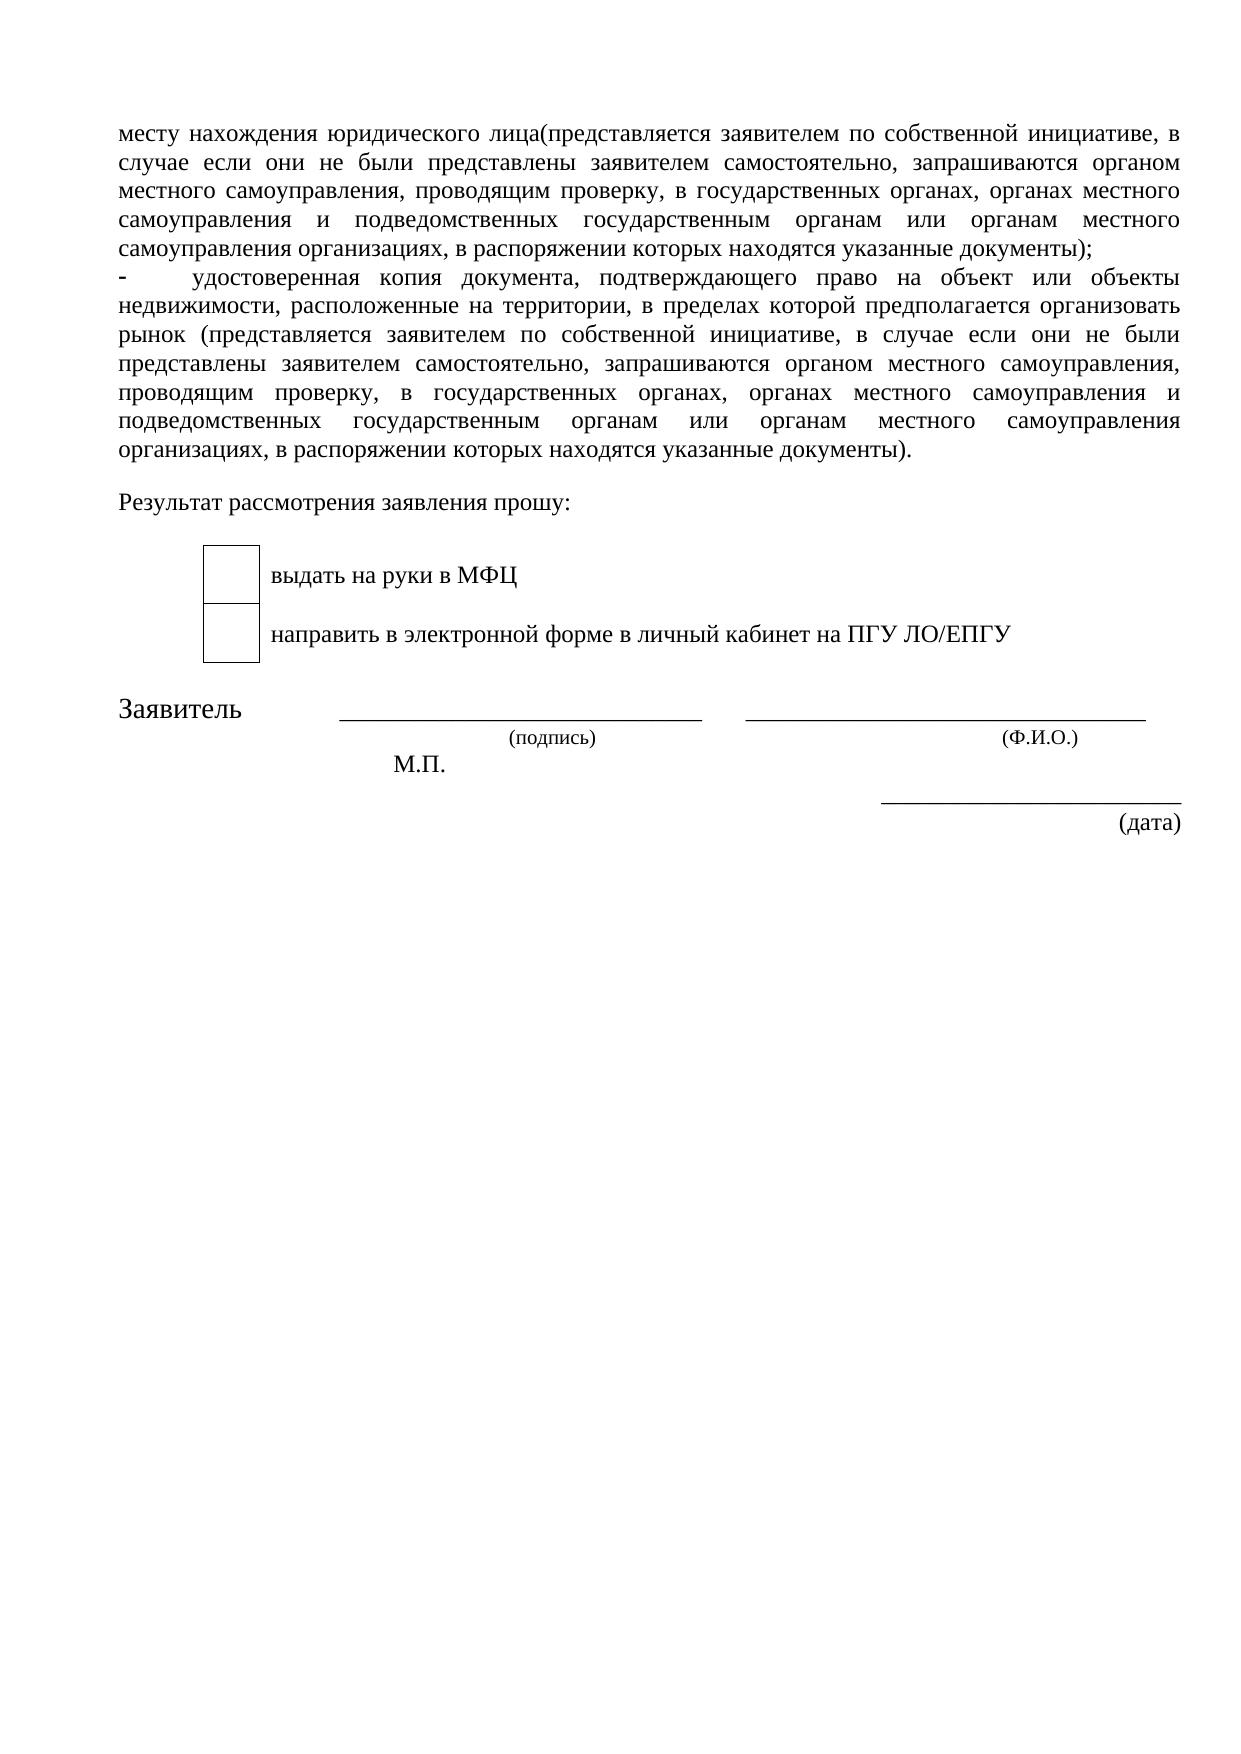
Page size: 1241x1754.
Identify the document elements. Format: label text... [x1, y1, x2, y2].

text Результат рассмотрения заявления прошу: [118, 487, 1181, 516]
table_header [204, 546, 259, 603]
text ________________________ [118, 778, 1181, 807]
text (дата) [118, 807, 1181, 835]
text М.П. [118, 749, 1181, 778]
table_cell направить в электронной форме в личный кабинет на ПГУ ЛО/ЕПГУ [260, 603, 1119, 662]
list удостоверенная копия документа, подтверждающего право на объект или объекты недвижимости, расположенные на территории, в пределах которой предполагается организовать рынок (представляется заявителем по собственной инициативе, в случае если они не были представлены заявителем самостоятельно, запрашиваются органом местного самоуправления, проводящим проверку, в государственных органах, органах местного самоуправления и подведомственных государственным органам или органам местного самоуправления организациях, в распоряжении которых находятся указанные документы). [118, 262, 1181, 463]
table_cell [204, 604, 259, 662]
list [118, 118, 1181, 262]
text Заявитель _____________________________ ________________________________ [118, 692, 1181, 725]
table_header выдать на руки в МФЦ [260, 545, 1119, 603]
text (подпись) (Ф.И.О.) [118, 725, 1181, 749]
